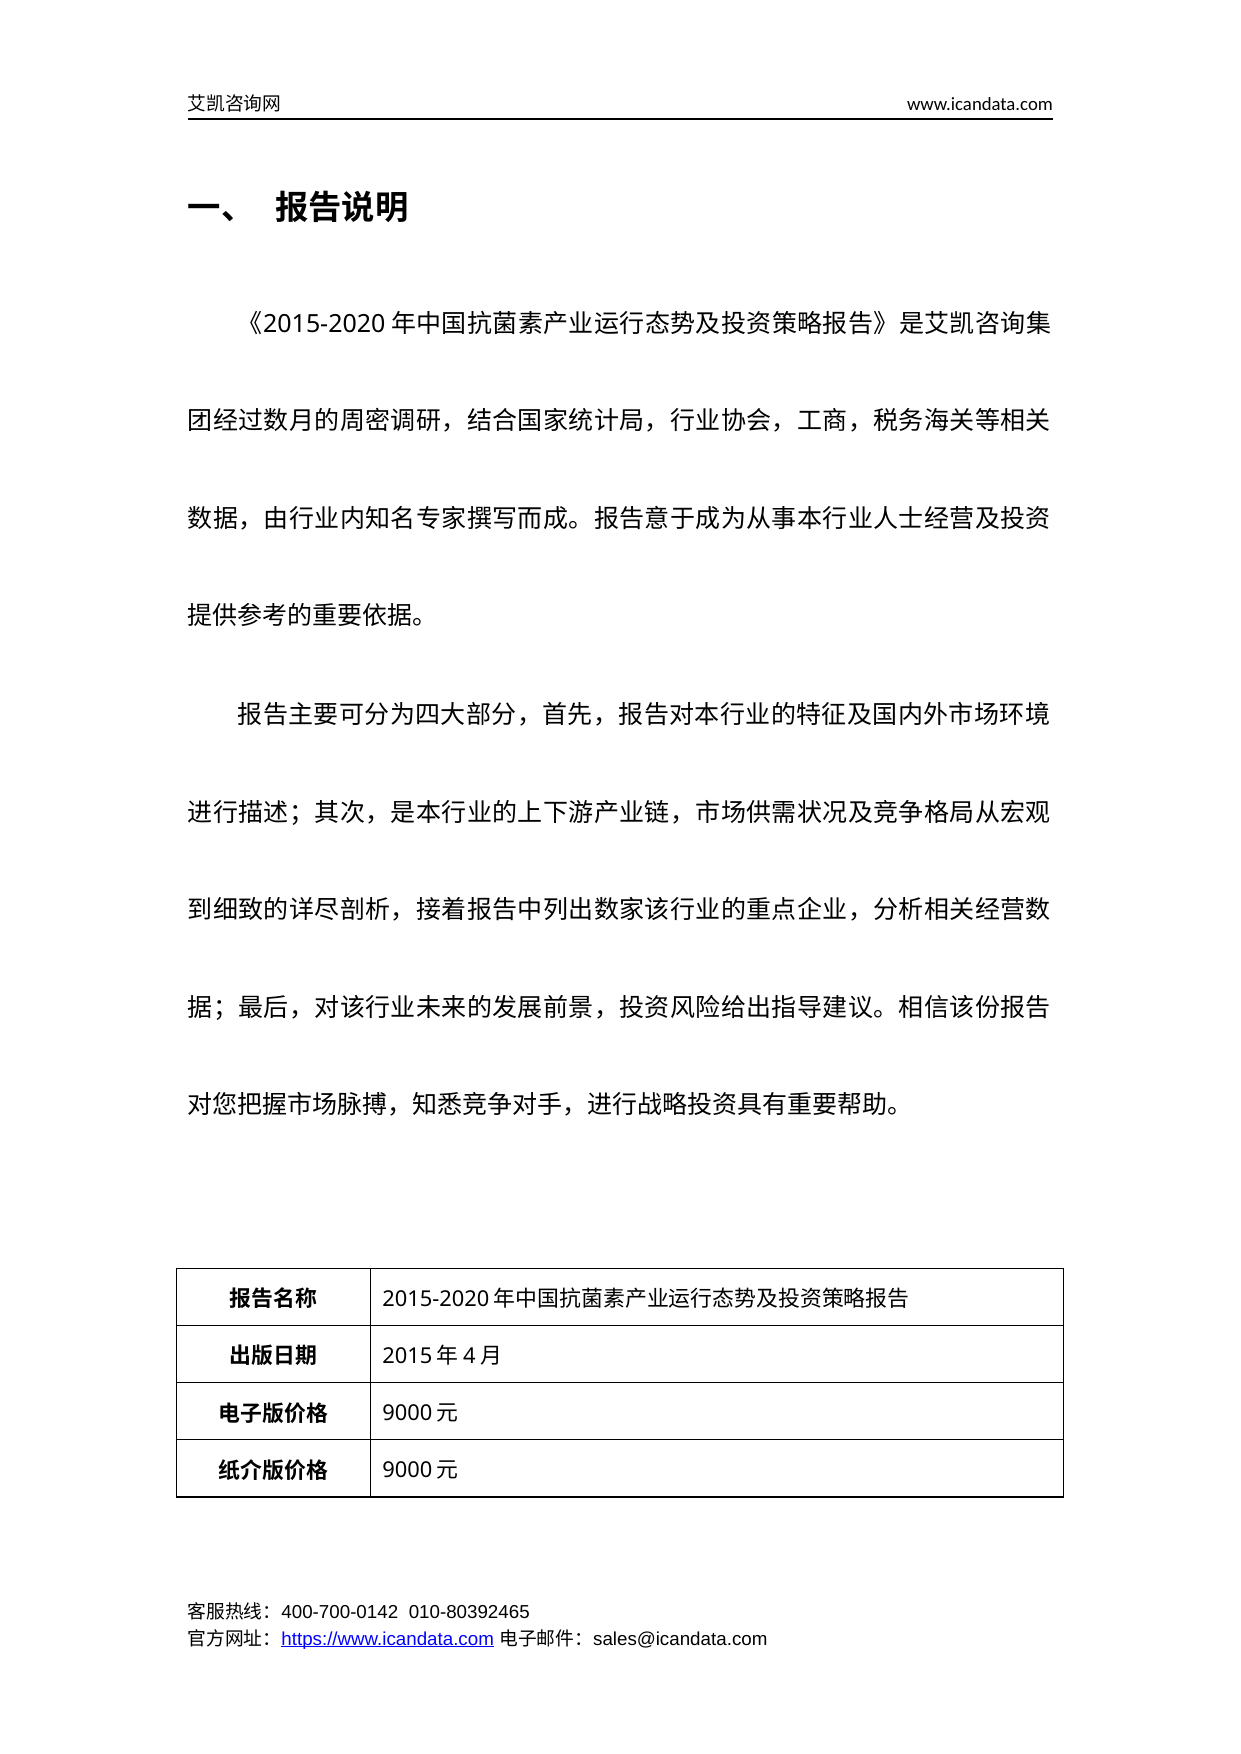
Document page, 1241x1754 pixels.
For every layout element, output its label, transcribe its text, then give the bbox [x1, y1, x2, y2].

table_cell 出版日期 [177, 1326, 370, 1382]
table_cell 纸介版价格 [177, 1440, 370, 1496]
table_cell 2015年4月 [371, 1326, 1063, 1382]
text 《2015-2020年中国抗菌素产业运行态势及投资策略报告》是艾凯咨询集团经过数月的周密调研，结合国家统计局，行业协会，工商，税务海关等相关数据，由行业内知名专家撰写而成。报告意于成为从事本行业人士经营及投资提供参考的重要依据。 [187, 289, 1053, 646]
table_header 报告名称 [177, 1269, 370, 1325]
table_cell 9000元 [371, 1440, 1063, 1496]
table_cell 电子版价格 [177, 1383, 370, 1439]
table_header 2015-2020年中国抗菌素产业运行态势及投资策略报告 [371, 1269, 1063, 1325]
subtitle 报告说明 [187, 172, 1053, 237]
text 报告主要可分为四大部分，首先，报告对本行业的特征及国内外市场环境进行描述；其次，是本行业的上下游产业链，市场供需状况及竞争格局从宏观到细致的详尽剖析，接着报告中列出数家该行业的重点企业，分析相关经营数据；最后，对该行业未来的发展前景，投资风险给出指导建议。相信该份报告对您把握市场脉搏，知悉竞争对手，进行战略投资具有重要帮助。 [187, 681, 1053, 1136]
table_cell 9000元 [371, 1383, 1063, 1439]
